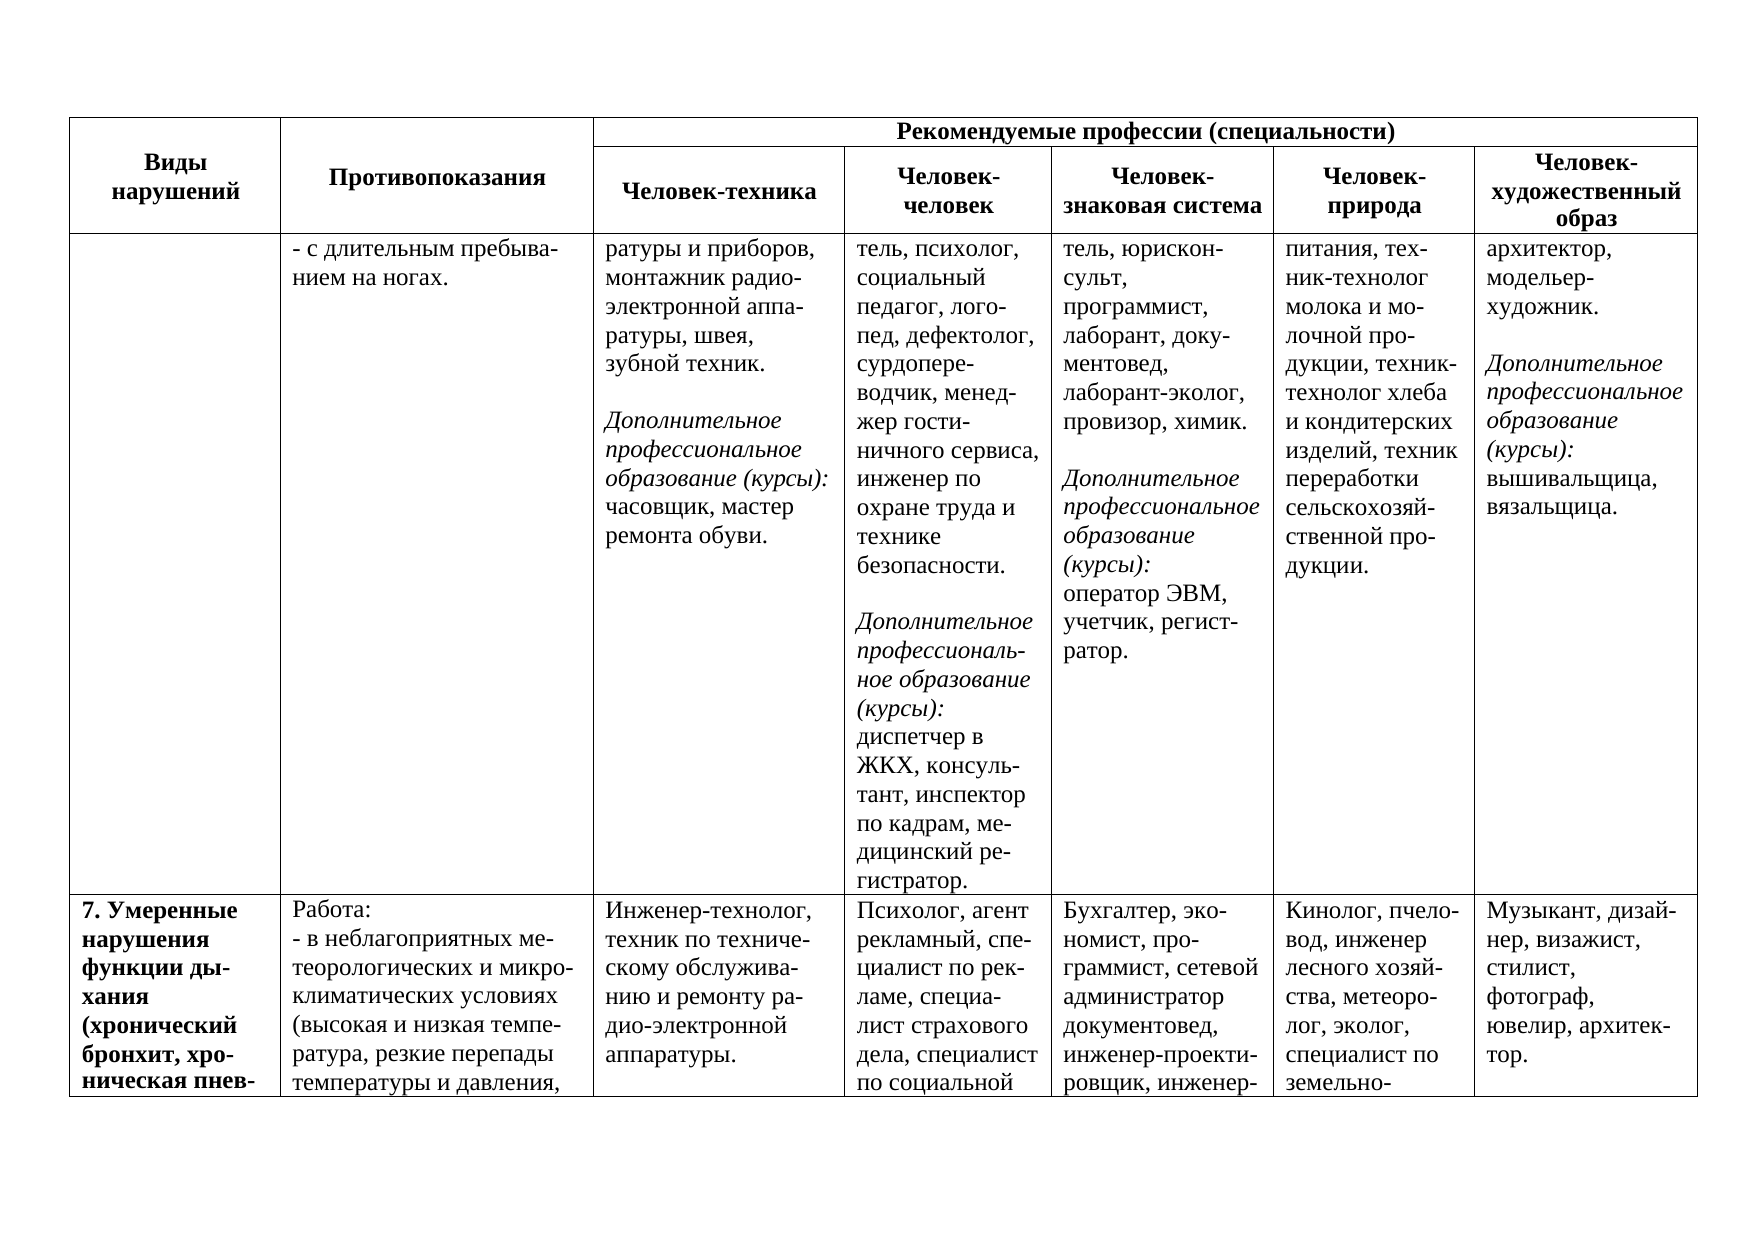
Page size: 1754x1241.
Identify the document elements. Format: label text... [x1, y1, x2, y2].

table_header Рекомендуемые профессии (специальности) [594, 118, 1697, 146]
table_cell Человек- человек [845, 147, 1051, 232]
table_cell ратуры и приборов, монтажник радио- электронной аппа- ратуры, швея, зубной техник. Дополнительное профессиональное образование (курсы): часовщик, мастер ремонта обуви. [594, 234, 844, 894]
table_cell Кинолог, пчело- вод, инженер лесного хозяй- ства, метеоро- лог, эколог, специалист по земельно- [1274, 895, 1474, 1096]
table_cell тель, психолог, социальный педагог, лого- пед, дефектолог, сурдопере- водчик, менед- жер гости- ничного сервиса, инженер по охране труда и технике безопасности. Дополнительное профессиональ- ное образование (курсы): диспетчер в ЖКХ, консуль- тант, инспектор по кадрам, ме- дицинский ре- гистратор. [845, 234, 1051, 894]
table_cell Психолог, агент рекламный, спе- циалист по рек- ламе, специа- лист страхового дела, специалист по социальной [845, 895, 1051, 1096]
table_cell 7. Умеренные нарушения функции ды- хания (хронический бронхит, хро- ническая пнев- [70, 895, 280, 1096]
table_cell тель, юрискон- сульт, программист, лаборант, доку- ментовед, лаборант-эколог, провизор, химик. Дополнительное профессиональное образование (курсы): оператор ЭВМ, учетчик, регист- ратор. [1052, 234, 1273, 894]
table_cell Человек- природа [1274, 147, 1474, 232]
table_cell Бухгалтер, эко- номист, про- граммист, сетевой администратор документовед, инженер-проекти- ровщик, инженер- [1052, 895, 1273, 1096]
table_cell Человек-техника [594, 147, 844, 232]
table_cell питания, тех- ник-технолог молока и мо- лочной про- дукции, техник- технолог хлеба и кондитерских изделий, техник переработки сельскохозяй- ственной про- дукции. [1274, 234, 1474, 894]
table_cell Инженер-технолог, техник по техниче- скому обслужива- нию и ремонту ра- дио-электронной аппаратуры. [594, 895, 844, 1096]
table_cell Человек- знаковая система [1052, 147, 1273, 232]
table_cell Музыкант, дизай- нер, визажист, стилист, фотограф, ювелир, архитек- тор. [1475, 895, 1697, 1096]
table_cell Человек- художественный образ [1475, 147, 1697, 232]
table_cell - с длительным пребыва- нием на ногах. [281, 234, 593, 894]
table_header Противопоказания [281, 118, 593, 232]
table_header Виды нарушений [70, 118, 280, 232]
table_cell [70, 234, 280, 894]
table_cell архитектор, модельер- художник. Дополнительное профессиональное образование (курсы): вышивальщица, вязальщица. [1475, 234, 1697, 894]
table_cell Работа: - в неблагоприятных ме- теорологических и микро- климатических условиях (высокая и низкая темпе- ратура, резкие перепады температуры и давления, [281, 895, 593, 1096]
